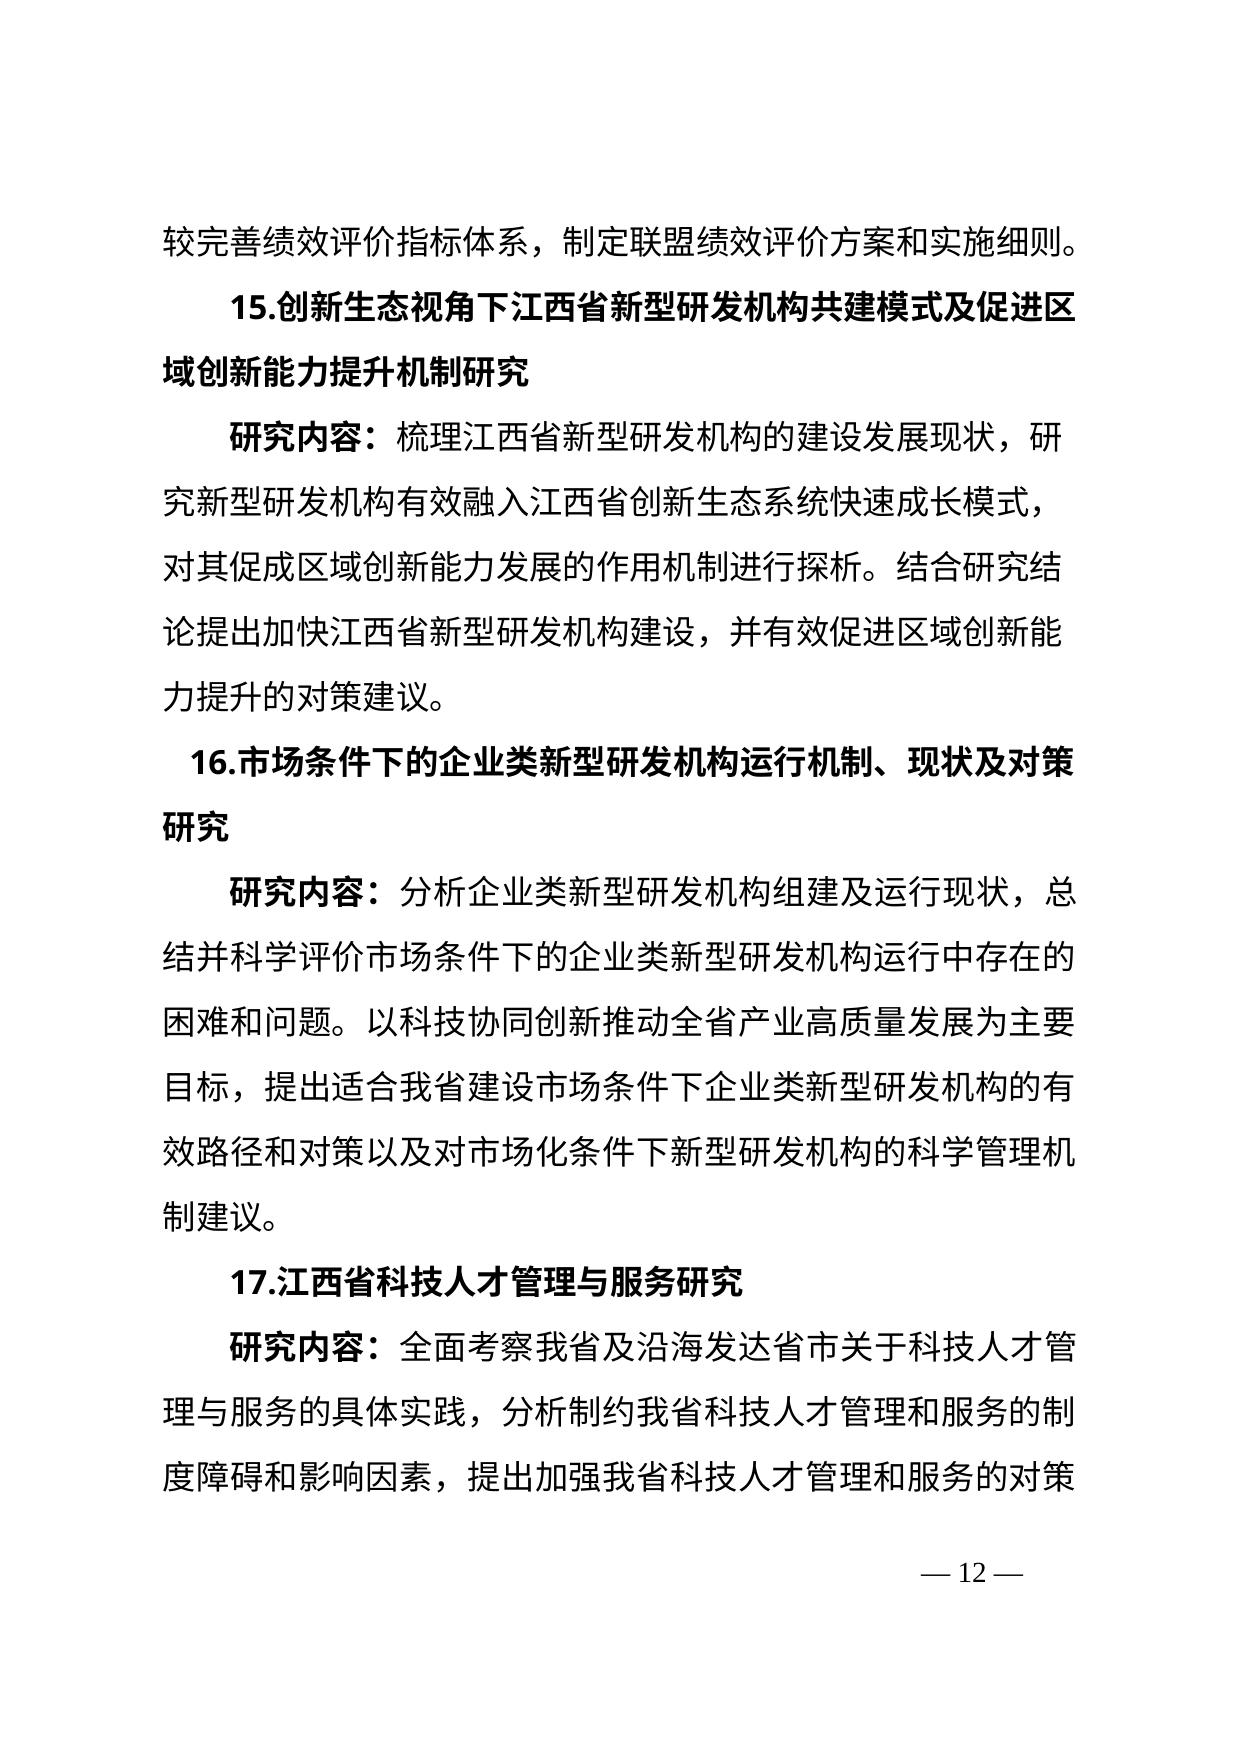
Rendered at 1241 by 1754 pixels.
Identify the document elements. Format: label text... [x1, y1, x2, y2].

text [162, 207, 1078, 272]
text 16.市场条件下的企业类新型研发机构运行机制、现状及对策研究 [162, 727, 1078, 857]
text 15.创新生态视角下江西省新型研发机构共建模式及促进区域创新能力提升机制研究 [162, 272, 1078, 402]
text 研究内容：分析企业类新型研发机构组建及运行现状，总结并科学评价市场条件下的企业类新型研发机构运行中存在的困难和问题。以科技协同创新推动全省产业高质量发展为主要目标，提出适合我省建设市场条件下企业类新型研发机构的有效路径和对策以及对市场化条件下新型研发机构的科学管理机制建议。 [162, 857, 1078, 1247]
text 研究内容：梳理江西省新型研发机构的建设发展现状，研究新型研发机构有效融入江西省创新生态系统快速成长模式，对其促成区域创新能力发展的作用机制进行探析。结合研究结论提出加快江西省新型研发机构建设，并有效促进区域创新能力提升的对策建议。 [162, 402, 1078, 727]
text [162, 1312, 1078, 1507]
text 17.江西省科技人才管理与服务研究 [162, 1247, 1078, 1312]
